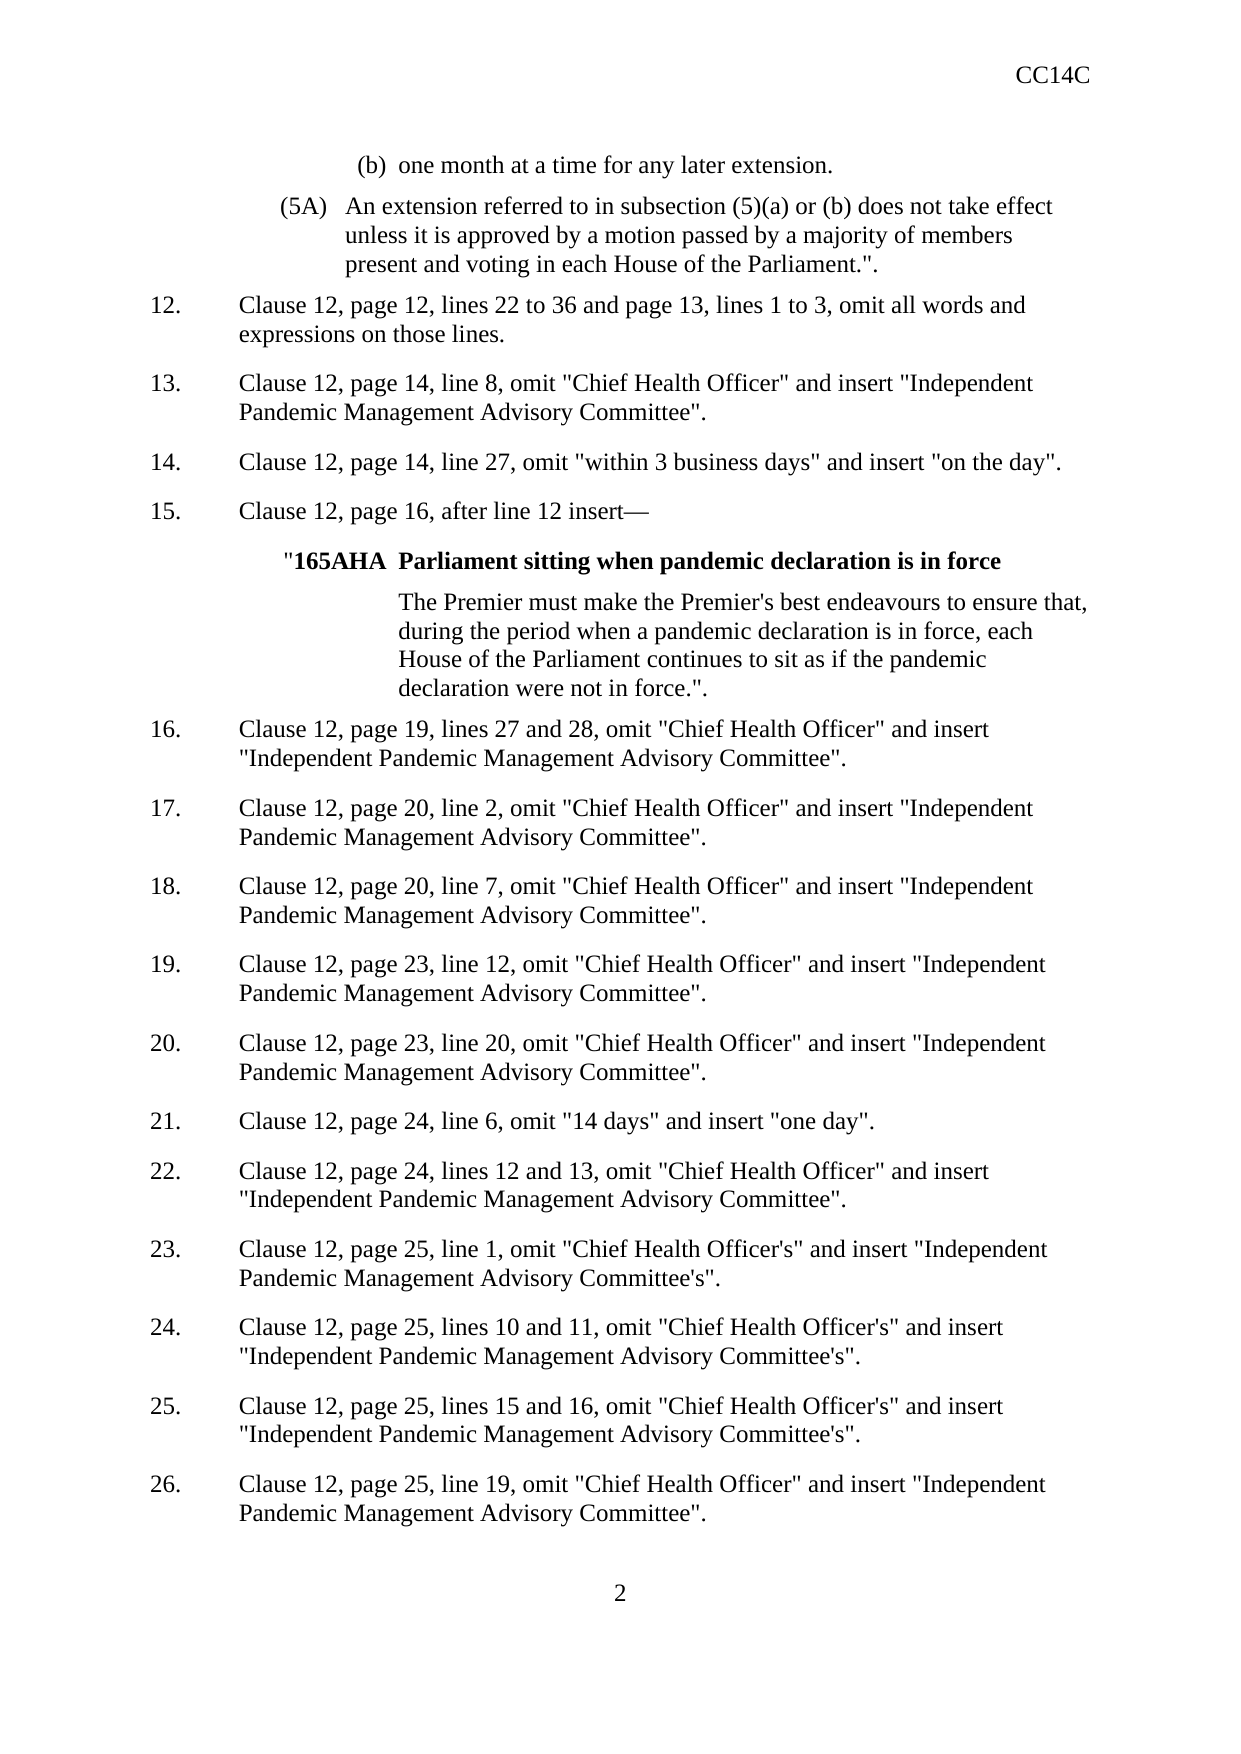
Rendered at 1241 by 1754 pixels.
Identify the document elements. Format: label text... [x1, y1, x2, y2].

list Clause 12, page 23, line 12, omit "Chief Health Officer" and insert "Independent Pandemic Management Advisory Committee". [150, 949, 1090, 1007]
list Clause 12, page 25, lines 15 and 16, omit "Chief Health Officer's" and insert "Independent Pandemic Management Advisory Committee's". [150, 1391, 1090, 1448]
list Clause 12, page 24, lines 12 and 13, omit "Chief Health Officer" and insert "Independent Pandemic Management Advisory Committee". [150, 1156, 1090, 1213]
list Clause 12, page 25, lines 10 and 11, omit "Chief Health Officer's" and insert "Independent Pandemic Management Advisory Committee's". [150, 1312, 1090, 1370]
list Clause 12, page 25, line 19, omit "Chief Health Officer" and insert "Independent Pandemic Management Advisory Committee". [150, 1469, 1090, 1527]
list Clause 12, page 23, line 20, omit "Chief Health Officer" and insert "Independent Pandemic Management Advisory Committee". [150, 1028, 1090, 1085]
list Clause 12, page 16, after line 12 insert— [150, 496, 1090, 525]
subtitle (b) one month at a time for any later extension. [150, 150, 1090, 179]
list Clause 12, page 24, line 6, omit "14 days" and insert "one day". [150, 1106, 1090, 1135]
subtitle The Premier must make the Premier's best endeavours to ensure that, during the period when a pandemic declaration is in force, each House of the Parliament continues to sit as if the pandemic declaration were not in force.". [398, 587, 1090, 702]
list Clause 12, page 25, line 1, omit "Chief Health Officer's" and insert "Independent Pandemic Management Advisory Committee's". [150, 1234, 1090, 1292]
list Clause 12, page 20, line 2, omit "Chief Health Officer" and insert "Independent Pandemic Management Advisory Committee". [150, 793, 1090, 850]
list Clause 12, page 14, line 27, omit "within 3 business days" and insert "on the day". [150, 447, 1090, 475]
list Clause 12, page 12, lines 22 to 36 and page 13, lines 1 to 3, omit all words and expressions on those lines. [150, 290, 1090, 347]
subtitle (5A) An extension referred to in subsection (5)(a) or (b) does not take effect unless it is approved by a motion passed by a majority of members present and voting in each House of the Parliament.". [150, 191, 1090, 277]
subtitle "165AHA Parliament sitting when pandemic declaration is in force [150, 546, 1090, 574]
list Clause 12, page 14, line 8, omit "Chief Health Officer" and insert "Independent Pandemic Management Advisory Committee". [150, 368, 1090, 426]
list Clause 12, page 19, lines 27 and 28, omit "Chief Health Officer" and insert "Independent Pandemic Management Advisory Committee". [150, 714, 1090, 772]
list Clause 12, page 20, line 7, omit "Chief Health Officer" and insert "Independent Pandemic Management Advisory Committee". [150, 871, 1090, 929]
